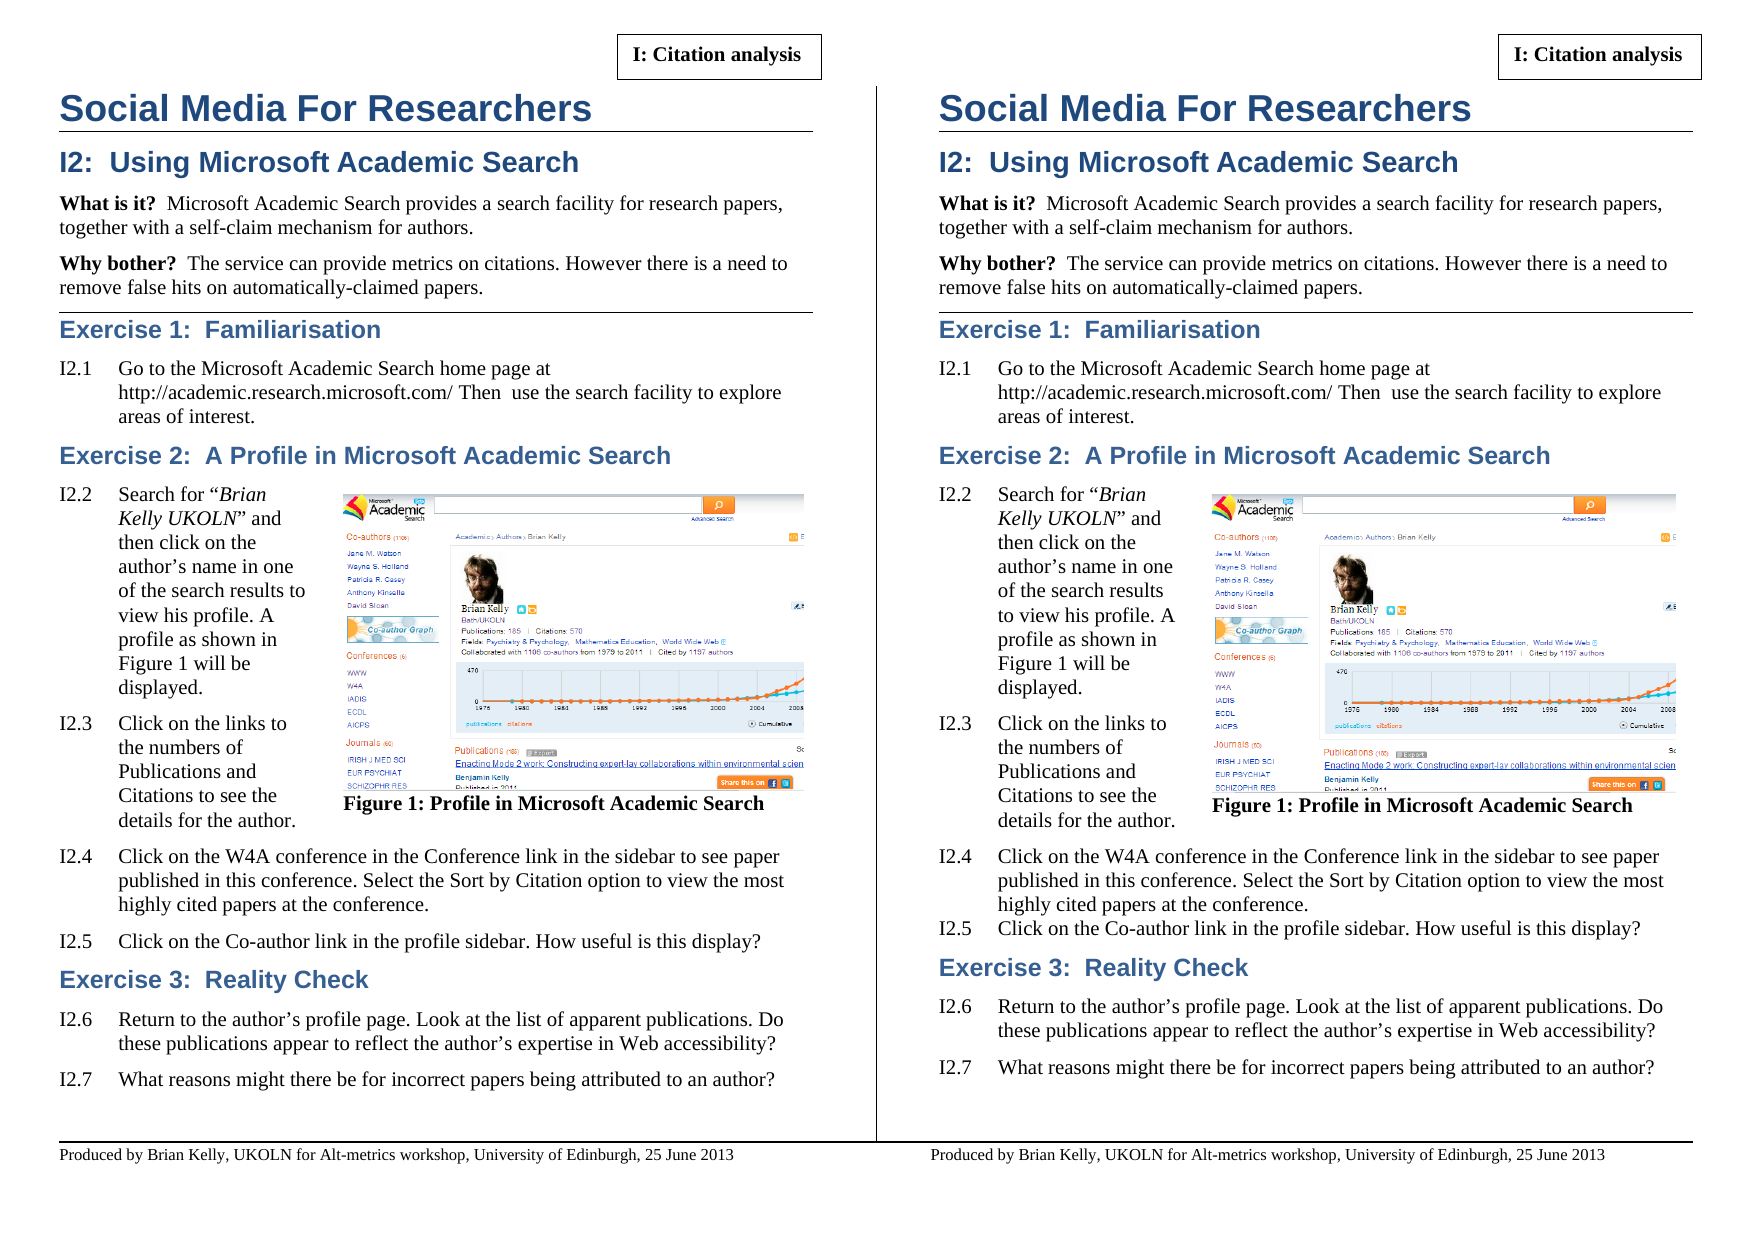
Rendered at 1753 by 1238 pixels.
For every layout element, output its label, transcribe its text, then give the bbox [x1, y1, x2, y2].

text I2.5 Click on the Co-author link in the profile sidebar. How useful is this display? [939, 916, 1693, 940]
text What is it? Microsoft Academic Search provides a search facility for research papers, together with a self-claim mechanism for authors. [939, 191, 1693, 239]
title Social Media For Researchers [939, 86, 1693, 131]
text Why bother? The service can provide metrics on citations. However there is a need to remove false hits on automatically-claimed papers. [939, 251, 1693, 299]
text I2.3 Click on the links to the numbers of Publications and Citations to see the details for the author. [939, 711, 1693, 832]
text I2.7 What reasons might there be for incorrect papers being attributed to an author? [939, 1055, 1693, 1079]
text I2.2 Search for “Brian Kelly UKOLN” and then click on the author’s name in one of the search results to view his profile. A profile as shown in Figure 1 will be displayed. [939, 482, 1693, 699]
picture [343, 699, 804, 711]
text I2.1 Go to the Microsoft Academic Search home page at Then use the search facility to explore areas of interest. [939, 356, 1693, 428]
subtitle Exercise 1: Familiarisation [939, 313, 1693, 344]
subtitle Exercise 3: Reality Check [59, 965, 813, 994]
text What is it? Microsoft Academic Search provides a search facility for research papers, together with a self-claim mechanism for authors. [59, 191, 813, 239]
subtitle Exercise 2: A Profile in Microsoft Academic Search [939, 441, 1693, 470]
text I2.4 Click on the W4A conference in the Conference link in the sidebar to see paper published in this conference. Select the Sort by Citation option to view the most highly cited papers at the conference. [59, 844, 813, 916]
text I2.4 Click on the W4A conference in the Conference link in the sidebar to see paper published in this conference. Select the Sort by Citation option to view the most highly cited papers at the conference. [939, 844, 1693, 916]
picture [1211, 699, 1676, 711]
text I2.6 Return to the author’s profile page. Look at the list of apparent publications. Do these publications appear to reflect the author’s expertise in Web accessibility? [59, 1007, 813, 1055]
text I2.1 Go to the Microsoft Academic Search home page at Then use the search facility to explore areas of interest. [59, 356, 813, 428]
text I2.7 What reasons might there be for incorrect papers being attributed to an author? [59, 1067, 813, 1091]
title I2: Using Microsoft Academic Search [59, 144, 813, 178]
subtitle Exercise 2: A Profile in Microsoft Academic Search [59, 441, 813, 470]
subtitle Exercise 3: Reality Check [939, 953, 1693, 982]
text I2.3 Click on the links to the numbers of Publications and Citations to see the details for the author. [59, 711, 813, 832]
title Social Media For Researchers [59, 86, 813, 131]
text I2.2 Search for “Brian Kelly UKOLN” and then click on the author’s name in one of the search results to view his profile. A profile as shown in Figure 1 will be displayed. [59, 482, 813, 699]
subtitle Exercise 1: Familiarisation [59, 313, 813, 344]
title I2: Using Microsoft Academic Search [939, 144, 1693, 178]
text Why bother? The service can provide metrics on citations. However there is a need to remove false hits on automatically-claimed papers. [59, 251, 813, 299]
text I2.5 Click on the Co-author link in the profile sidebar. How useful is this display? [59, 929, 813, 953]
text I2.6 Return to the author’s profile page. Look at the list of apparent publications. Do these publications appear to reflect the author’s expertise in Web accessibility? [939, 994, 1693, 1042]
